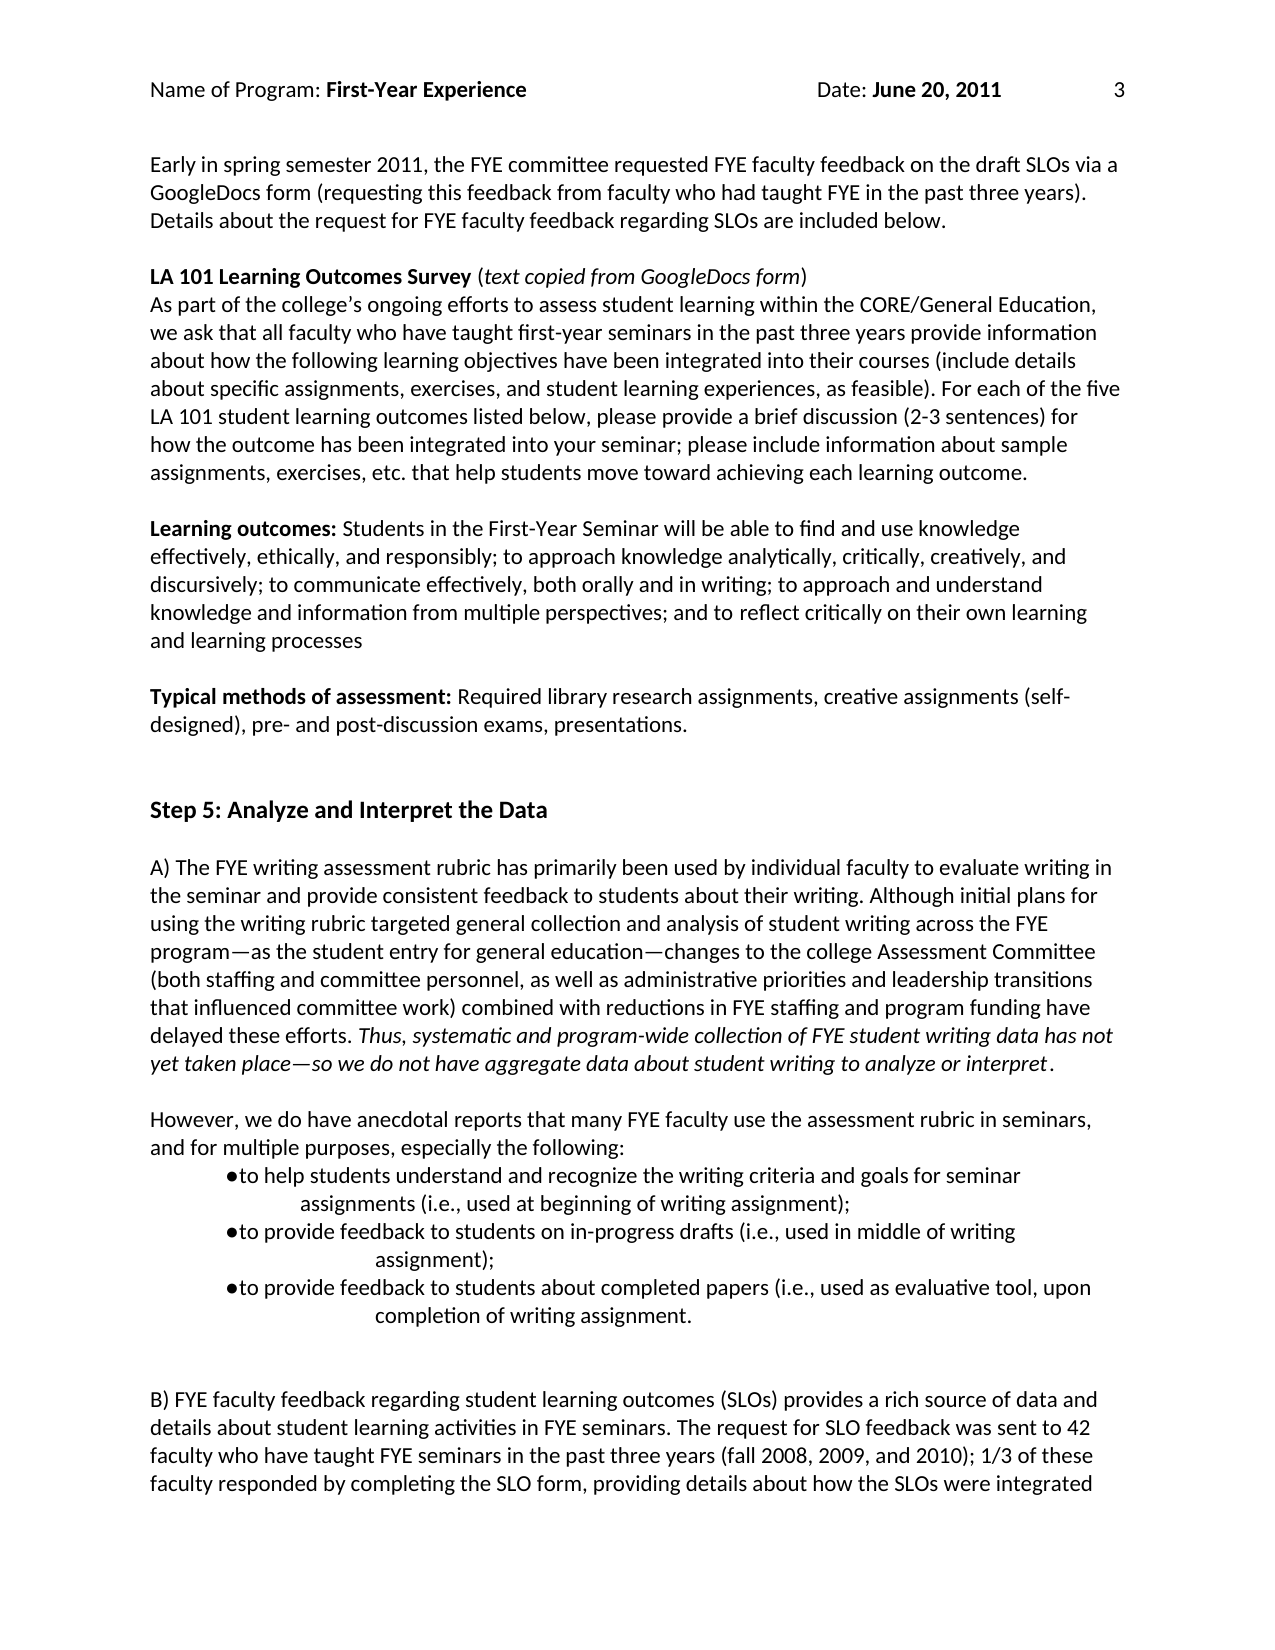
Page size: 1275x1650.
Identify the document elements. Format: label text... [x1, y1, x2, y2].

text ●to provide feedback to students on in-progress drafts (i.e., used in middle of writing assignment); [150, 1217, 1125, 1273]
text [150, 1385, 1125, 1497]
text ●to provide feedback to students about completed papers (i.e., used as evaluative tool, upon completion of writing assignment. [150, 1273, 1125, 1329]
text A) The FYE writing assessment rubric has primarily been used by individual faculty to evaluate writing in the seminar and provide consistent feedback to students about their writing. Although initial plans for using the writing rubric targeted general collection and analysis of student writing across the FYE program—as the student entry for general education—changes to the college Assessment Committee (both staffing and committee personnel, as well as administrative priorities and leadership transitions that influenced committee work) combined with reductions in FYE staffing and program funding have delayed these efforts. Thus, systematic and program-wide collection of FYE student writing data has not yet taken place—so we do not have aggregate data about student writing to analyze or interpret. [150, 853, 1125, 1077]
text ●to help students understand and recognize the writing criteria and goals for seminar [150, 1161, 1125, 1189]
text assignments (i.e., used at beginning of writing assignment); [150, 1189, 1125, 1217]
text However, we do have anecdotal reports that many FYE faculty use the assessment rubric in seminars, and for multiple purposes, especially the following: [150, 1105, 1125, 1161]
text Learning outcomes: Students in the First-Year Seminar will be able to find and use knowledge effectively, ethically, and responsibly; to approach knowledge analytically, critically, creatively, and discursively; to communicate effectively, both orally and in writing; to approach and understand knowledge and information from multiple perspectives; and to reflect critically on their own learning and learning processes [150, 514, 1125, 654]
text Early in spring semester 2011, the FYE committee requested FYE faculty feedback on the draft SLOs via a GoogleDocs form (requesting this feedback from faculty who had taught FYE in the past three years). Details about the request for FYE faculty feedback regarding SLOs are included below. [150, 150, 1125, 234]
text As part of the college’s ongoing efforts to assess student learning within the CORE/General Education, we ask that all faculty who have taught first-year seminars in the past three years provide information about how the following learning objectives have been integrated into their courses (include details about specific assignments, exercises, and student learning experiences, as feasible). For each of the five LA 101 student learning outcomes listed below, please provide a brief discussion (2-3 sentences) for how the outcome has been integrated into your seminar; please include information about sample assignments, exercises, etc. that help students move toward achieving each learning outcome. [150, 290, 1125, 486]
text LA 101 Learning Outcomes Survey (text copied from GoogleDocs form) [150, 262, 1125, 290]
text Step 5: Analyze and Interpret the Data [150, 794, 1125, 825]
text Typical methods of assessment: Required library research assignments, creative assignments (self-designed), pre- and post-discussion exams, presentations. [150, 682, 1125, 738]
